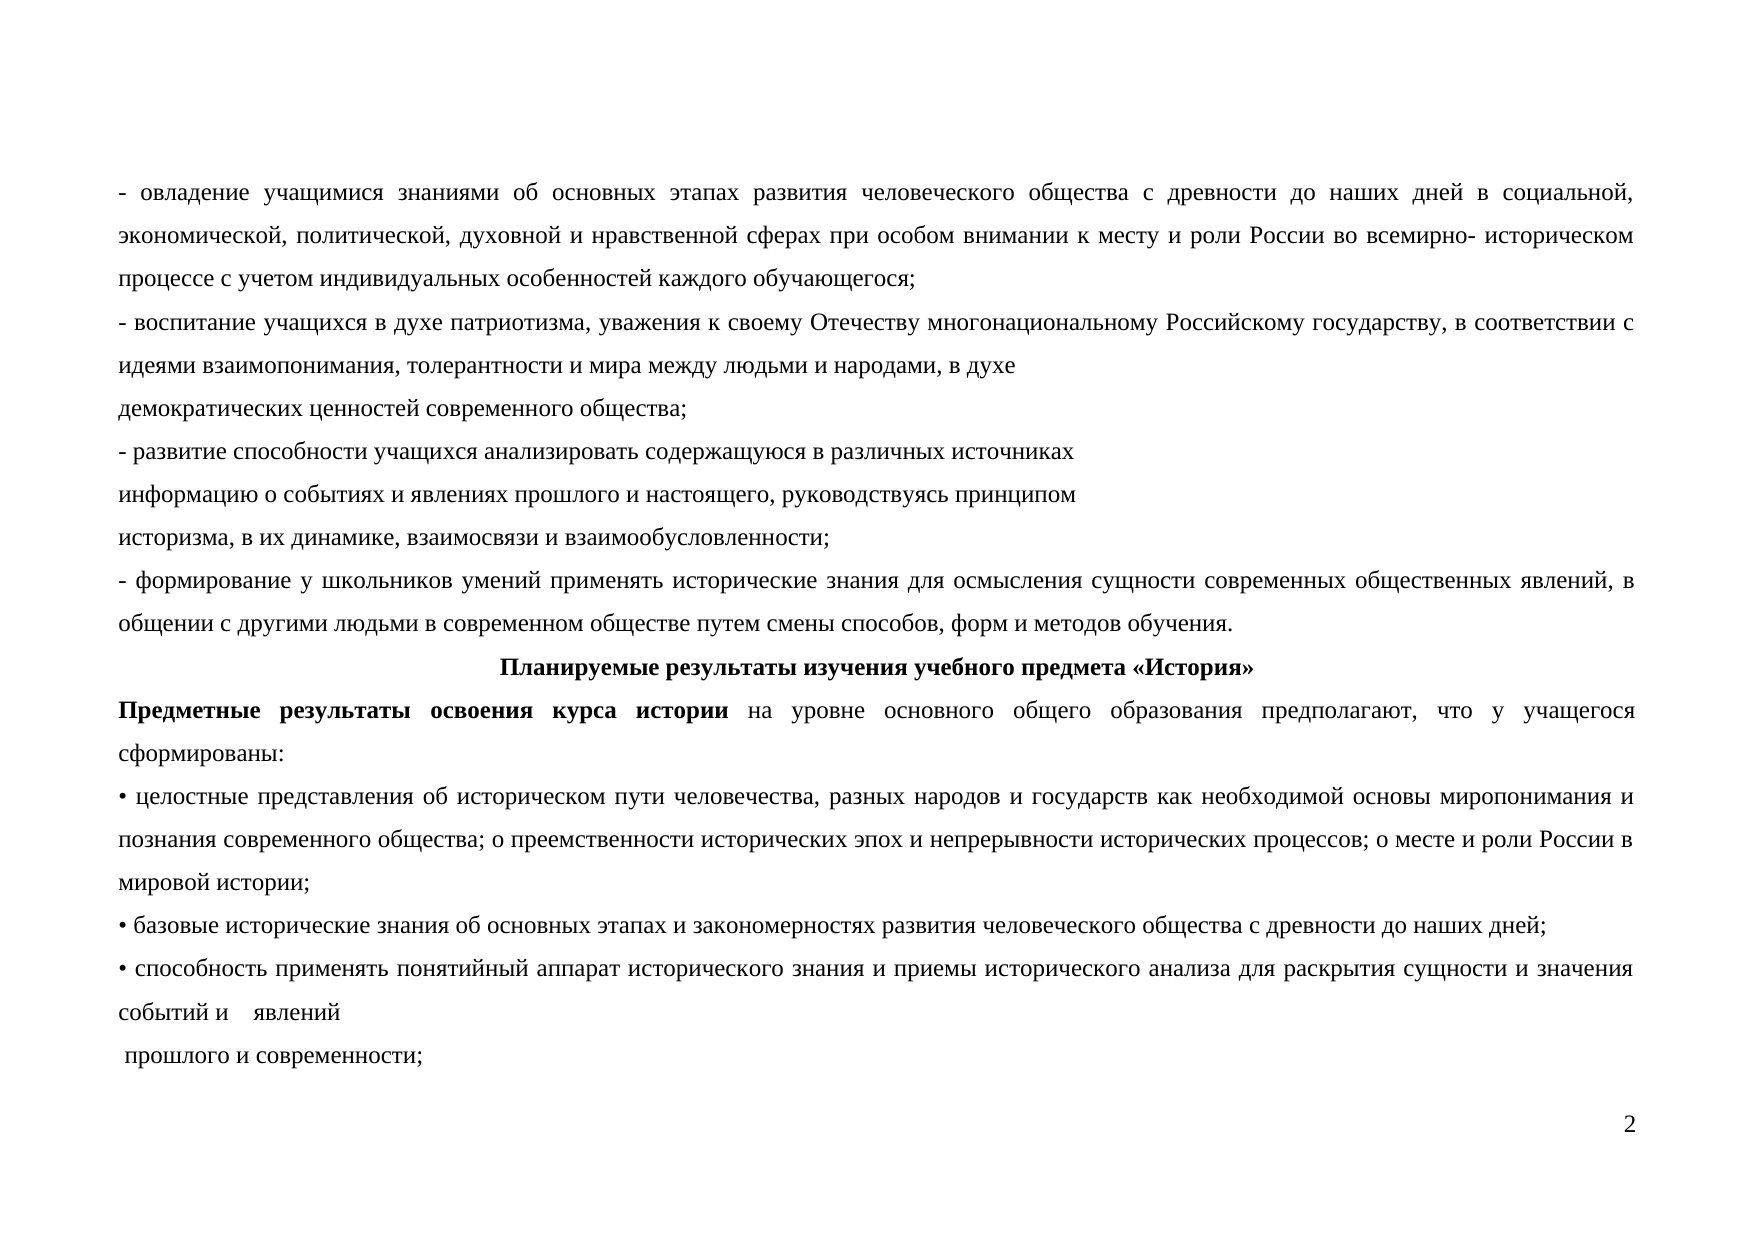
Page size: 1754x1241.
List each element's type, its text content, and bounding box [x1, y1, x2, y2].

text • способность применять понятийный аппарат исторического знания и приемы исторического анализа для раскрытия сущности и значения событий и явлений [118, 953, 1636, 1025]
text прошлого и современности; [118, 1040, 1636, 1068]
text • целостные представления об историческом пути человечества, разных народов и государств как необходимой основы миропонимания и познания современного общества; о преемственности исторических эпох и непрерывности исторических процессов; о месте и роли России в мировой истории; [118, 781, 1636, 896]
text Планируемые результаты изучения учебного предмета «История» [118, 652, 1636, 680]
text - формирование у школьников умений применять исторические знания для осмысления сущности современных общественных явлений, в общении с другими людьми в современном обществе путем смены способов, форм и методов обучения. [118, 565, 1636, 637]
text Предметные результаты освоения курса истории на уровне основного общего образования предполагают, что у учащегося сформированы: [118, 695, 1636, 767]
text • базовые исторические знания об основных этапах и закономерностях развития человеческого общества с древности до наших дней; [118, 910, 1636, 939]
text историзма, в их динамике, взаимосвязи и взаимообусловленности; [118, 522, 1636, 551]
text демократических ценностей современного общества; [118, 393, 1636, 422]
text - развитие способности учащихся анализировать содержащуюся в различных источниках [118, 436, 1636, 465]
text информацию о событиях и явлениях прошлого и настоящего, руководствуясь принципом [118, 479, 1636, 508]
text - воспитание учащихся в духе патриотизма, уважения к своему Отечеству многонациональному Российскому государству, в соответствии с идеями взаимопонимания, толерантности и мира между людьми и народами, в духе [118, 307, 1636, 378]
text - овладение учащимися знаниями об основных этапах развития человеческого общества с древности до наших дней в социальной, экономической, политической, духовной и нравственной сферах при особом внимании к месту и роли России во всемирно- историческом процессе с учетом индивидуальных особенностей каждого обучающегося; [118, 177, 1636, 292]
